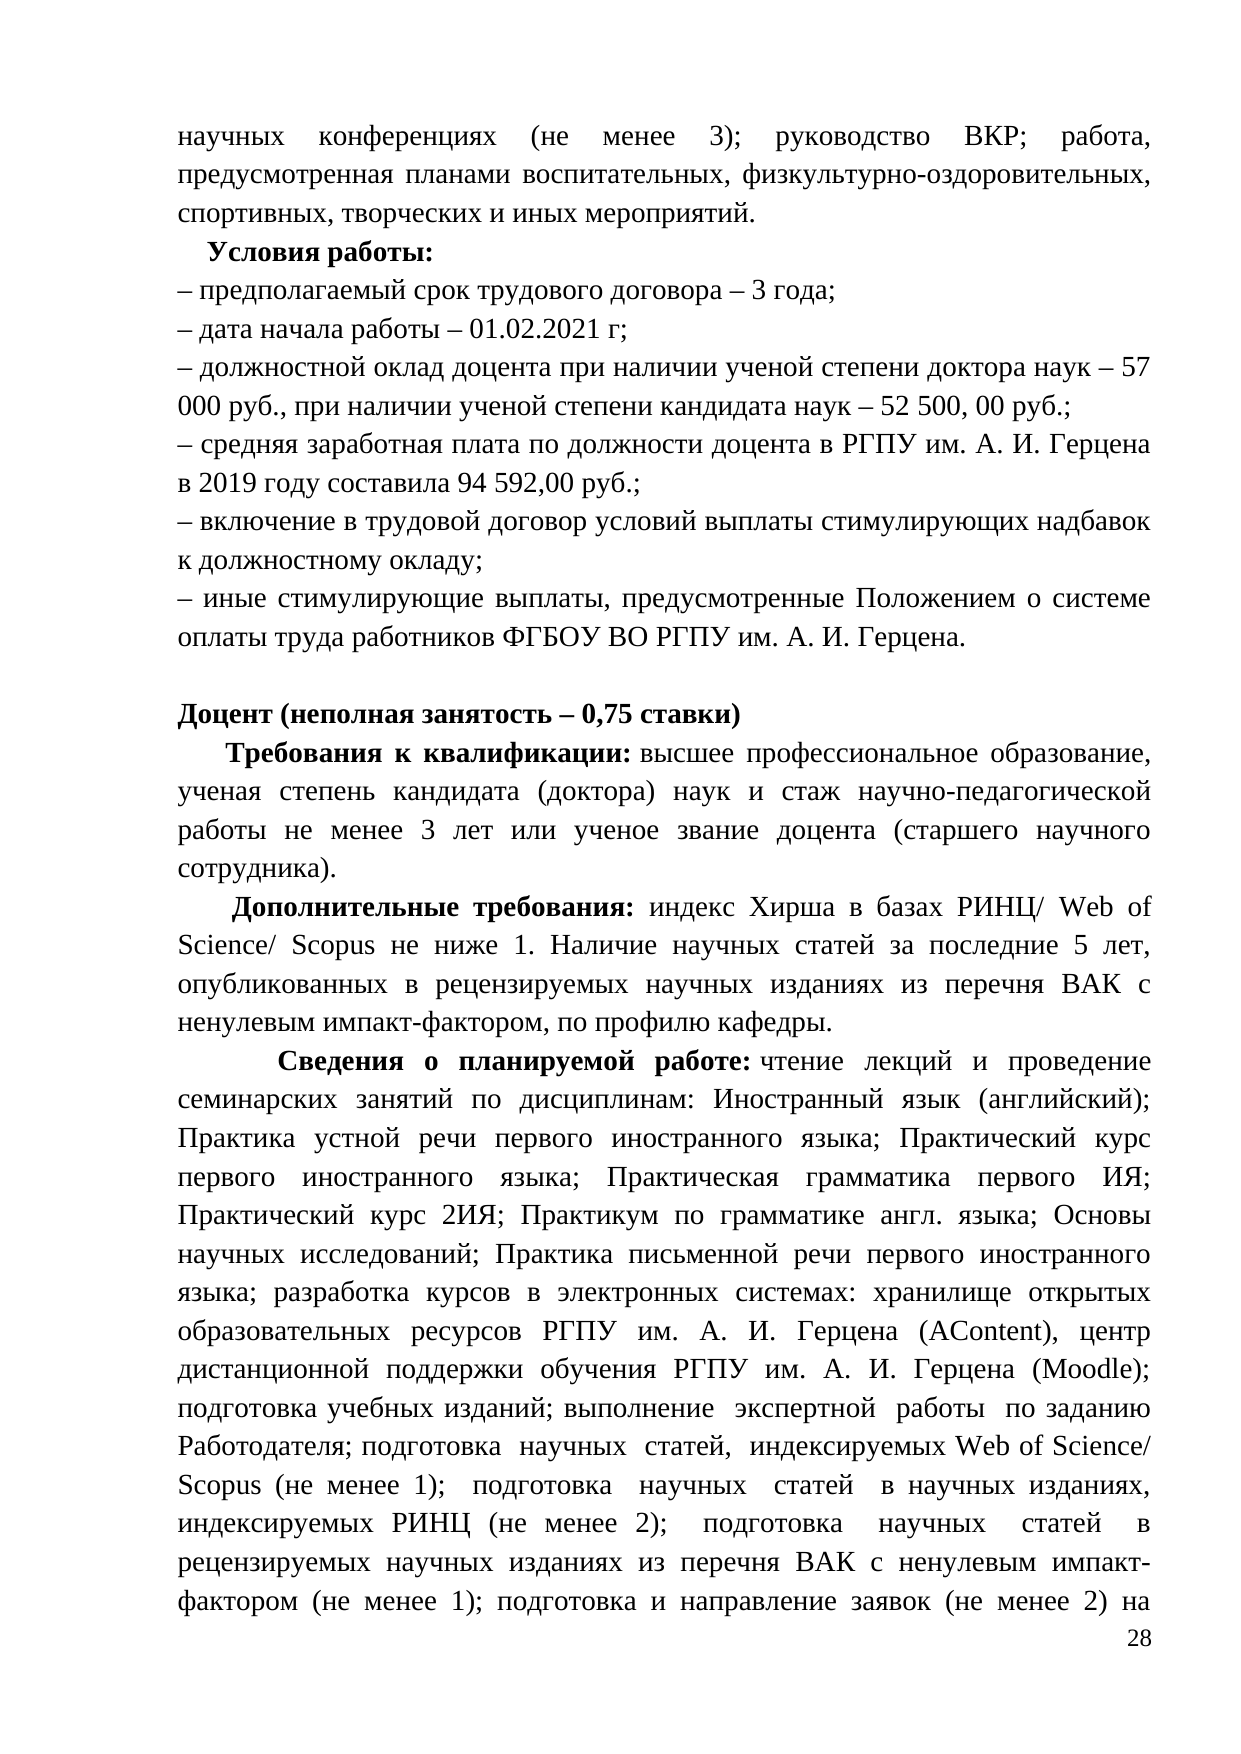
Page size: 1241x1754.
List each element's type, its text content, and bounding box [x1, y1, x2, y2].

text Условия работы: [177, 234, 1152, 267]
text – включение в трудовой договор условий выплаты стимулирующих надбавок к должностному окладу; [177, 503, 1152, 576]
text – должностной оклад доцента при наличии ученой степени доктора наук – 57 000 руб., при наличии ученой степени кандидата наук – 52 500, 00 руб.; [177, 349, 1152, 421]
text – дата начала работы – 01.02.2021 г; [177, 311, 1152, 344]
text Требования к квалификации: высшее профессиональное образование, ученая степень кандидата (доктора) наук и стаж научно-педагогической работы не менее 3 лет или ученое звание доцента (старшего научного сотрудника). [177, 735, 1152, 884]
text – средняя заработная плата по должности доцента в РГПУ им. А. И. Герцена в 2019 году составила 94 592,00 руб.; [177, 426, 1152, 498]
text Дополнительные требования: индекс Хирша в базах РИНЦ/ Web of Science/ Scopus не ниже 1. Наличие научных статей за последние 5 лет, опубликованных в рецензируемых научных изданиях из перечня ВАК с ненулевым импакт-фактором, по профилю кафедры. [177, 889, 1152, 1038]
text – иные стимулирующие выплаты, предусмотренные Положением о системе оплаты труда работников ФГБОУ ВО РГПУ им. А. И. Герцена. [177, 581, 1152, 653]
text – предполагаемый срок трудового договора – 3 года; [177, 272, 1152, 306]
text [177, 1043, 1152, 1616]
text Доцент (неполная занятость – 0,75 ставки) [177, 696, 1152, 730]
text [177, 118, 1152, 229]
